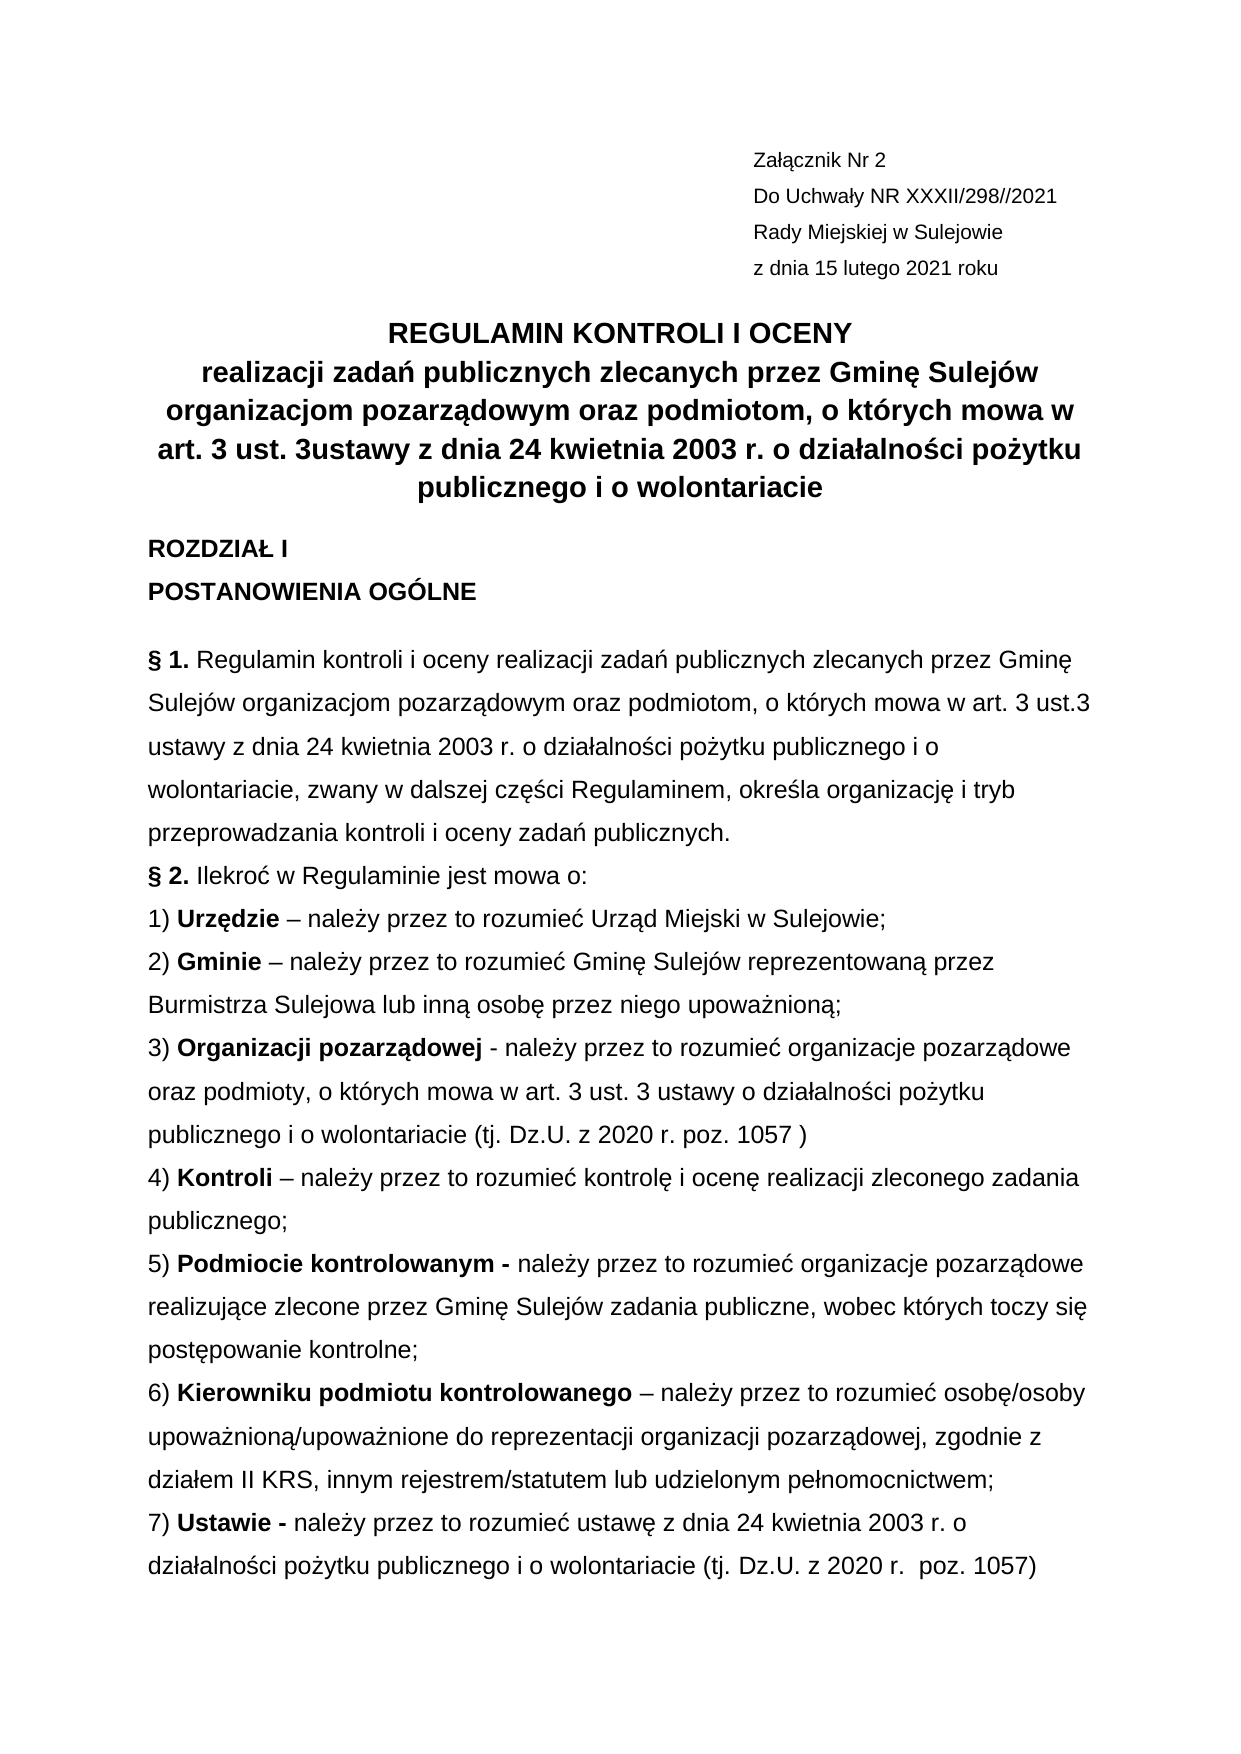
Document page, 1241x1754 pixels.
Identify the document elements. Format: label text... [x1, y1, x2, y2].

text § 1. Regulamin kontroli i oceny realizacji zadań publicznych zlecanych przez Gminę Sulejów organizacjom pozarządowym oraz podmiotom, o których mowa w art. 3 ust.3 ustawy z dnia 24 kwietnia 2003 r. o działalności pożytku publicznego i o wolontariacie, zwany w dalszej części Regulaminem, określa organizację i tryb przeprowadzania kontroli i oceny zadań publicznych. [148, 645, 1093, 847]
text 4) Kontroli – należy przez to rozumieć kontrolę i ocenę realizacji zleconego zadania publicznego; [148, 1163, 1093, 1235]
text § 2. Ilekroć w Regulaminie jest mowa o: [148, 861, 1093, 890]
text 2) Gminie – należy przez to rozumieć Gminę Sulejów reprezentowaną przez Burmistrza Sulejowa lub inną osobę przez niego upoważnioną; [148, 947, 1093, 1019]
text 7) Ustawie - należy przez to rozumieć ustawę z dnia 24 kwietnia 2003 r. o działalności pożytku publicznego i o wolontariacie (tj. Dz.U. z 2020 r. poz. 1057) [148, 1508, 1093, 1580]
subtitle organizacjom pozarządowym oraz podmiotom, o których mowa w art. 3 ust. 3ustawy z dnia 24 kwietnia 2003 r. o działalności pożytku publicznego i o wolontariacie [148, 393, 1093, 504]
text z dnia 15 lutego 2021 roku [148, 255, 1093, 279]
text ROZDZIAŁ I [148, 534, 1093, 563]
text realizujące zlecone przez Gminę Sulejów zadania publiczne, wobec których toczy się postępowanie kontrolne; [148, 1292, 1093, 1364]
text 5) Podmiocie kontrolowanym - należy przez to rozumieć organizacje pozarządowe [148, 1249, 1093, 1278]
text Rady Miejskiej w Sulejowie [148, 219, 1093, 243]
text 1) Urzędzie – należy przez to rozumieć Urząd Miejski w Sulejowie; [148, 904, 1093, 933]
text Załącznik Nr 2 [148, 148, 1093, 172]
text 3) Organizacji pozarządowej - należy przez to rozumieć organizacje pozarządowe oraz podmioty, o których mowa w art. 3 ust. 3 ustawy o działalności pożytku publicznego i o wolontariacie (tj. Dz.U. z 2020 r. poz. 1057 ) [148, 1033, 1093, 1148]
subtitle REGULAMIN KONTROLI I OCENY [148, 316, 1093, 350]
text POSTANOWIENIA OGÓLNE [148, 577, 1093, 606]
subtitle realizacji zadań publicznych zlecanych przez Gminę Sulejów [148, 355, 1093, 388]
text 6) Kierowniku podmiotu kontrolowanego – należy przez to rozumieć osobę/osoby upoważnioną/upoważnione do reprezentacji organizacji pozarządowej, zgodnie z działem II KRS, innym rejestrem/statutem lub udzielonym pełnomocnictwem; [148, 1378, 1093, 1493]
text Do Uchwały NR XXXII/298//2021 [148, 183, 1093, 207]
